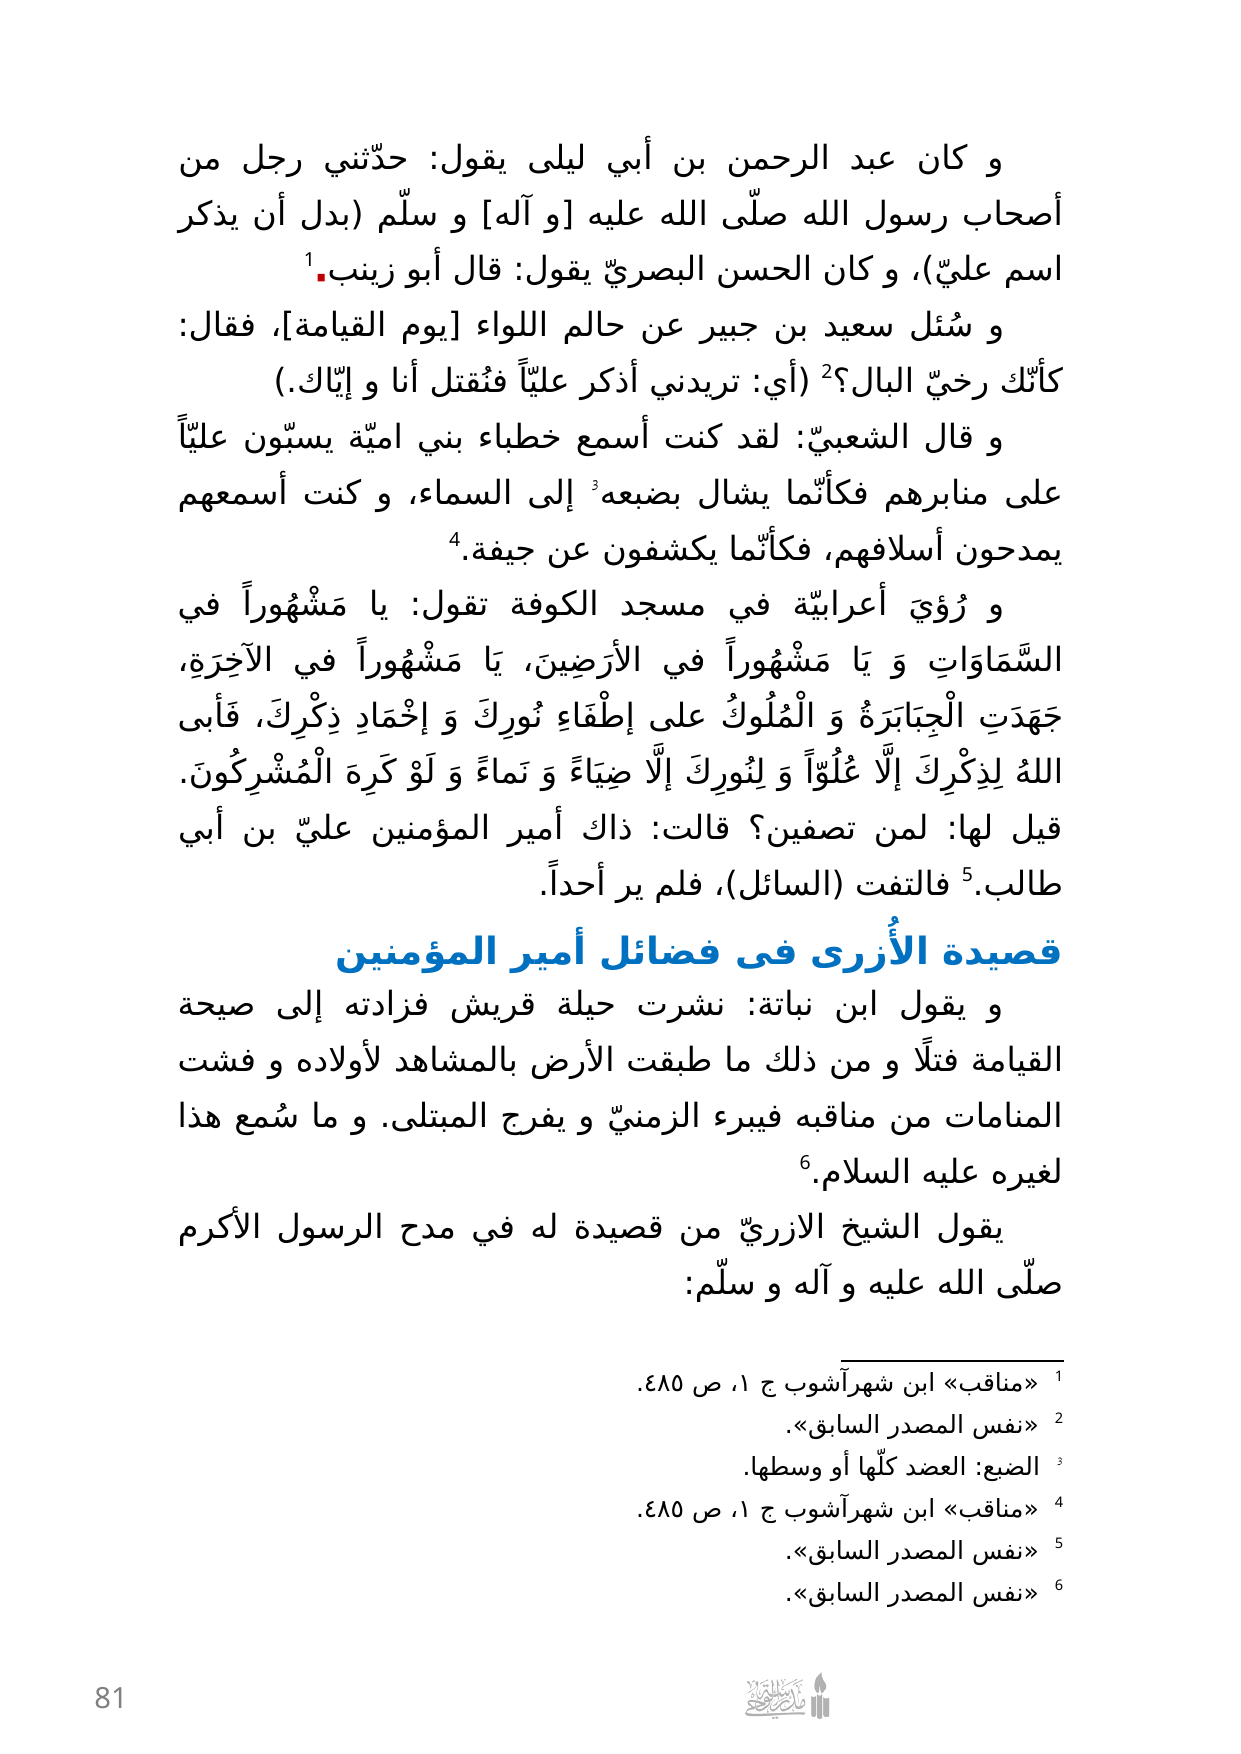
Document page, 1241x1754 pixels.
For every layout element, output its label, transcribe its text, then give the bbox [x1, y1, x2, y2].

text يقول الشيخ الازريّ من قصيدة له في مدح الرسول الأكرم صلّى الله عليه و آله و سلّم: [177, 1206, 1063, 1317]
text و كان عبد الرحمن بن أبي ليلى يقول: حدّثني رجل من أصحاب رسول الله صلّى الله عليه [و آله‏] و سلّم (بدل أن يذكر اسم عليّ)، و كان الحسن البصريّ يقول: قال أبو زينب‏. [177, 136, 1063, 303]
text و يقول ابن نباتة: نشرت حيلة قريش فزادته إلى صيحة القيامة فتلًا و من ذلك ما طبقت الأرض بالمشاهد لأولاده و فشت المنامات من مناقبه فيبرء الزمنيّ و يفرج المبتلى. و ما سُمع هذا لغيره عليه السلام. [177, 982, 1063, 1206]
title قصيدة الأُزرى فى فضائل أمير المؤمنين‏ [177, 930, 1063, 974]
text و قال الشعبيّ: لقد كنت أسمع خطباء بني اميّة يسبّون عليّاً على منابرهم فكأنّما يشال بضبعه‏ إلى السماء، و كنت أسمعهم يمدحون أسلافهم، فكأنّما يكشفون عن جيفة. [177, 415, 1063, 582]
text و سُئل سعيد بن جبير عن حالم اللواء [يوم القيامة]، فقال: كأنّك رخيّ البال؟ (أي: تريدني أذكر عليّاً فنُقتل أنا و إيّاك.) [177, 303, 1063, 415]
picture [745, 1672, 830, 1719]
text و رُؤيَ أعرابيّة في مسجد الكوفة تقول: يا مَشْهُوراً في السَّمَاوَاتِ وَ يَا مَشْهُوراً في الأرَضِينَ، يَا مَشْهُوراً في الآخِرَةِ، جَهَدَتِ الْجِبَابَرَةُ وَ الْمُلُوكُ على إطْفَاءِ نُورِكَ وَ إخْمَادِ ذِكْرِكَ، فَأبى اللهُ لِذِكْرِكَ إلَّا عُلُوّاً وَ لِنُورِكَ إلَّا ضِيَاءً وَ نَماءً وَ لَوْ كَرِهَ الْمُشْرِكُونَ. قيل لها: لمن تصفين؟ قالت: ذاك أمير المؤمنين عليّ بن أبي طالب. فالتفت (السائل)، فلم ير أحداً. [177, 582, 1063, 917]
